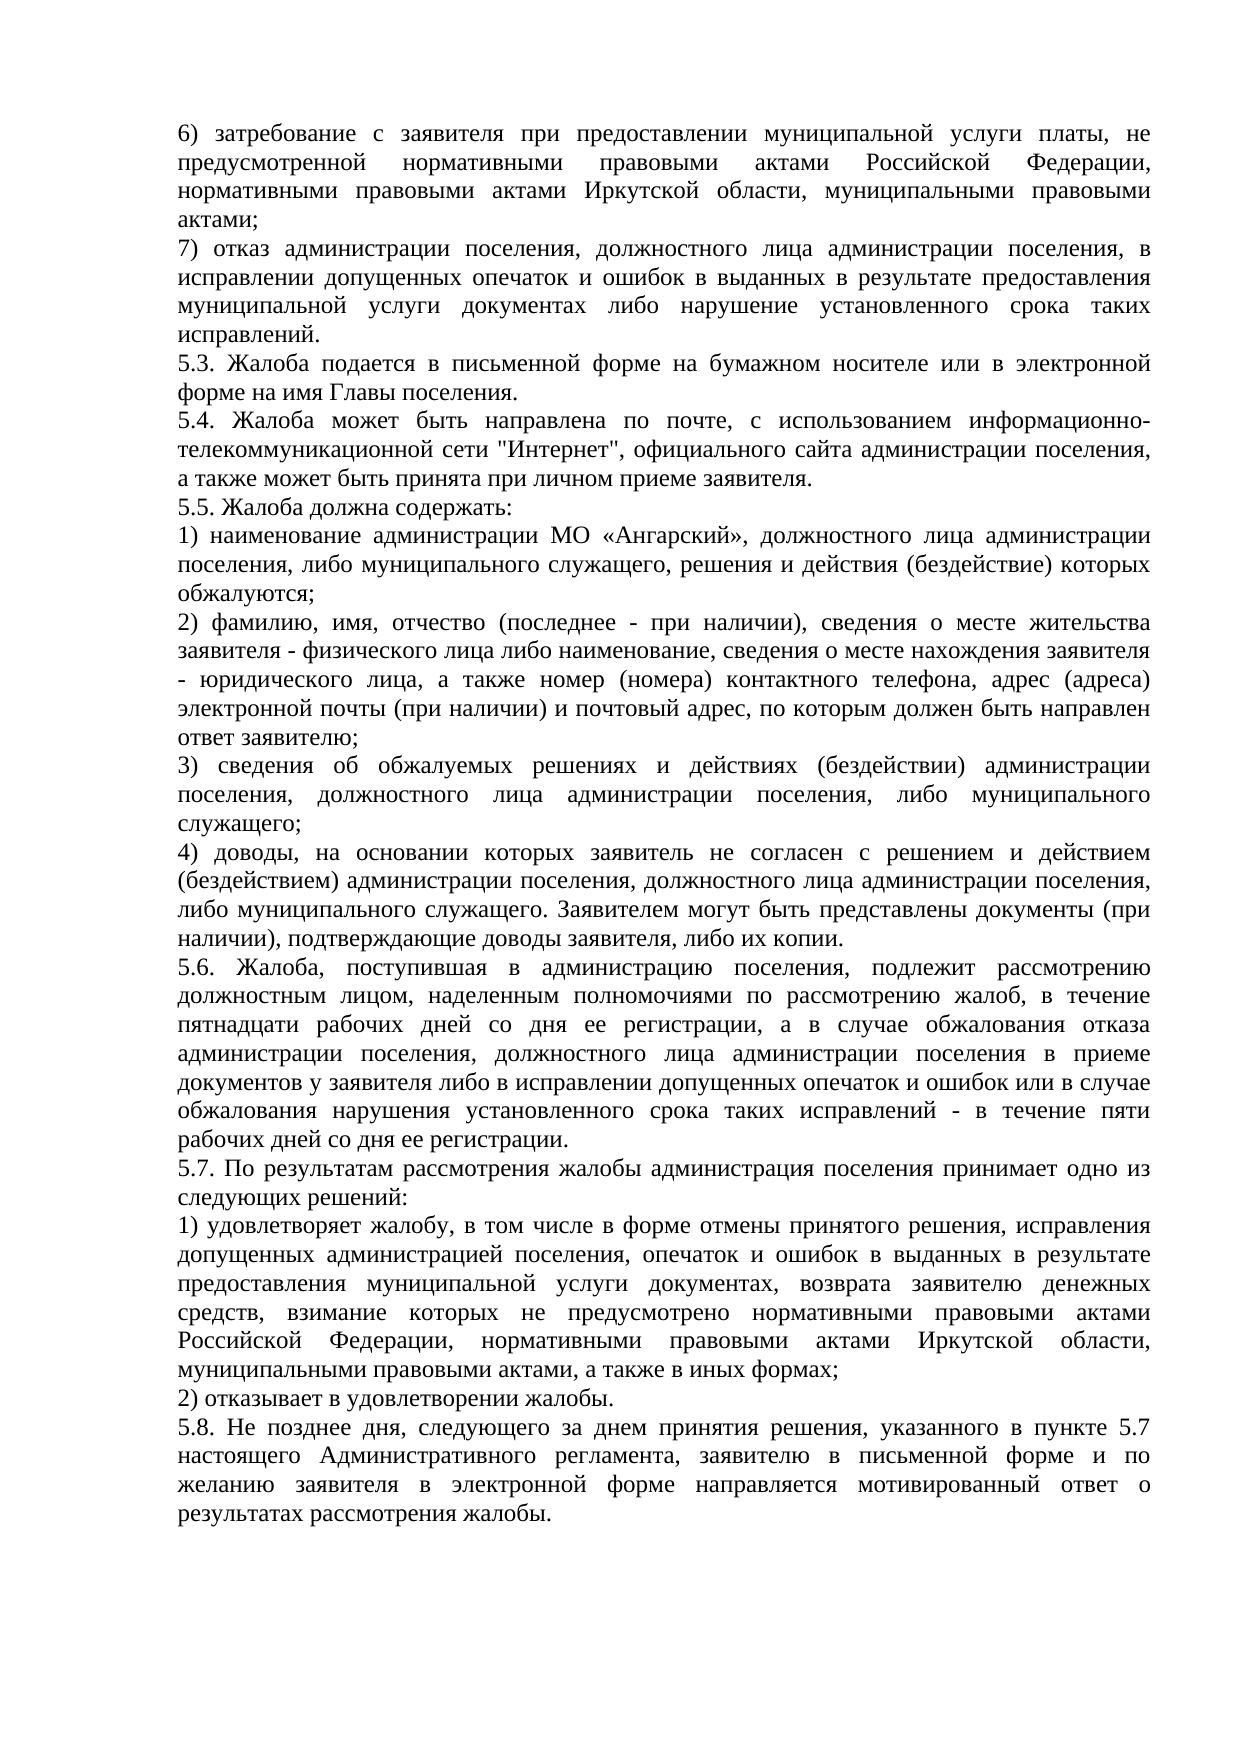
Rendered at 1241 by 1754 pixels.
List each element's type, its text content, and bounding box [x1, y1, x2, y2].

text 5.4. Жалоба может быть направлена по почте, с использованием информационно-телекоммуникационной сети "Интернет", официального сайта администрации поселения, а также может быть принята при личном приеме заявителя. [177, 406, 1152, 492]
text 5.7. По результатам рассмотрения жалобы администрация поселения принимает одно из следующих решений: [177, 1153, 1152, 1211]
text 3) сведения об обжалуемых решениях и действиях (бездействии) администрации поселения, должностного лица администрации поселения, либо муниципального служащего; [177, 751, 1152, 837]
text 5.3. Жалоба подается в письменной форме на бумажном носителе или в электронной форме на имя Главы поселения. [177, 348, 1152, 406]
text 2) отказывает в удовлетворении жалобы. [177, 1383, 1152, 1412]
text 7) отказ администрации поселения, должностного лица администрации поселения, в исправлении допущенных опечаток и ошибок в выданных в результате предоставления муниципальной услуги документах либо нарушение установленного срока таких исправлений. [177, 233, 1152, 348]
text 1) наименование администрации МО «Ангарский», должностного лица администрации поселения, либо муниципального служащего, решения и действия (бездействие) которых обжалуются; [177, 521, 1152, 607]
text 4) доводы, на основании которых заявитель не согласен с решением и действием (бездействием) администрации поселения, должностного лица администрации поселения, либо муниципального служащего. Заявителем могут быть представлены документы (при наличии), подтверждающие доводы заявителя, либо их копии. [177, 837, 1152, 952]
text 6) затребование с заявителя при предоставлении муниципальной услуги платы, не предусмотренной нормативными правовыми актами Российской Федерации, нормативными правовыми актами Иркутской области, муниципальными правовыми актами; [177, 118, 1152, 233]
text 2) фамилию, имя, отчество (последнее - при наличии), сведения о месте жительства заявителя - физического лица либо наименование, сведения о месте нахождения заявителя - юридического лица, а также номер (номера) контактного телефона, адрес (адреса) электронной почты (при наличии) и почтовый адрес, по которым должен быть направлен ответ заявителю; [177, 607, 1152, 751]
text 5.5. Жалоба должна содержать: [177, 492, 1152, 521]
text 1) удовлетворяет жалобу, в том числе в форме отмены принятого решения, исправления допущенных администрацией поселения, опечаток и ошибок в выданных в результате предоставления муниципальной услуги документах, возврата заявителю денежных средств, взимание которых не предусмотрено нормативными правовыми актами Российской Федерации, нормативными правовыми актами Иркутской области, муниципальными правовыми актами, а также в иных формах; [177, 1211, 1152, 1383]
text 5.8. Не позднее дня, следующего за днем принятия решения, указанного в пункте 5.7 настоящего Административного регламента, заявителю в письменной форме и по желанию заявителя в электронной форме направляется мотивированный ответ о результатах рассмотрения жалобы. [177, 1412, 1152, 1527]
text 5.6. Жалоба, поступившая в администрацию поселения, подлежит рассмотрению должностным лицом, наделенным полномочиями по рассмотрению жалоб, в течение пятнадцати рабочих дней со дня ее регистрации, а в случае обжалования отказа администрации поселения, должностного лица администрации поселения в приеме документов у заявителя либо в исправлении допущенных опечаток и ошибок или в случае обжалования нарушения установленного срока таких исправлений - в течение пяти рабочих дней со дня ее регистрации. [177, 952, 1152, 1153]
